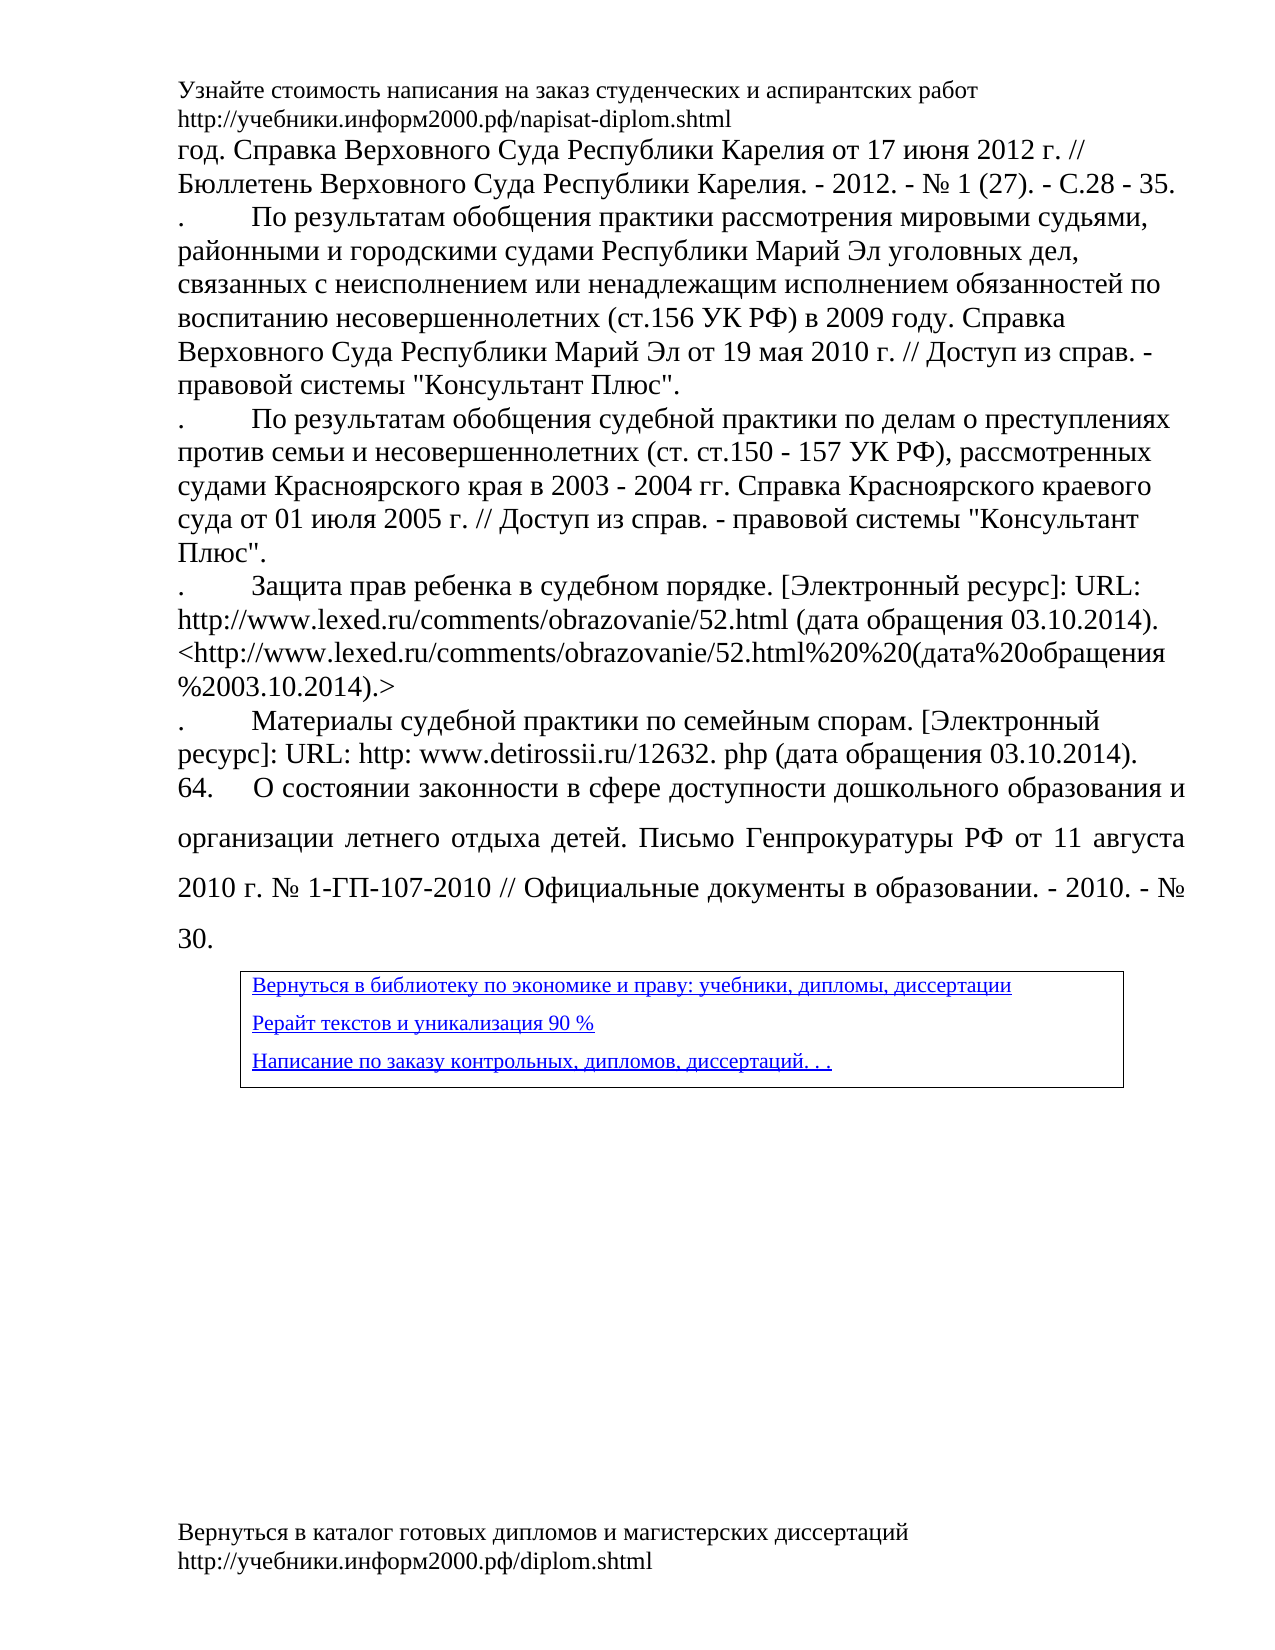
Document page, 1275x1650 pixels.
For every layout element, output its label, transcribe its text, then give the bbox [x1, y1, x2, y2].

table_header Вернуться в библиотеку по экономике и праву: учебники, дипломы, диссертации Рерайт текстов и уникализация 90 % Написание по заказу контрольных, дипломов, диссертаций. . . [241, 972, 1123, 1087]
text . По результатам обобщения практики рассмотрения мировыми судьями, районными и городскими судами Республики Марий Эл уголовных дел, связанных с неисполнением или ненадлежащим исполнением обязанностей по воспитанию несовершеннолетних (ст.156 УК РФ) в 2009 году. Справка Верховного Суда Республики Марий Эл от 19 мая 2010 г. // Доступ из справ. - правовой системы "Консультант Плюс". [177, 199, 1186, 401]
text . По результатам обобщения судебной практики по делам о преступлениях против семьи и несовершеннолетних (ст. ст.150 - 157 УК РФ), рассмотренных судами Красноярского края в 2003 - 2004 гг. Справка Красноярского краевого суда от 01 июля 2005 г. // Доступ из справ. - правовой системы "Консультант Плюс". [177, 401, 1186, 568]
text 64. О состоянии законности в сфере доступности дошкольного образования и организации летнего отдыха детей. Письмо Генпрокуратуры РФ от 11 августа 2010 г. № 1-ГП-107-2010 // Официальные документы в образовании. - 2010. - № 30. [177, 770, 1186, 954]
text . Защита прав ребенка в судебном порядке. [Электронный ресурс]: URL: http://www.lexed.ru/comments/obrazovanie/52.html (дата обращения 03.10.2014). <http://www.lexed.ru/comments/obrazovanie/52.html%20%20(дата%20обращения%2003.10.2014).> [177, 568, 1186, 703]
text . Материалы судебной практики по семейным спорам. [Электронный ресурс]: URL: http: www.detirossii.ru/12632. php (дата обращения 03.10.2014). [177, 703, 1186, 770]
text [177, 132, 1186, 199]
